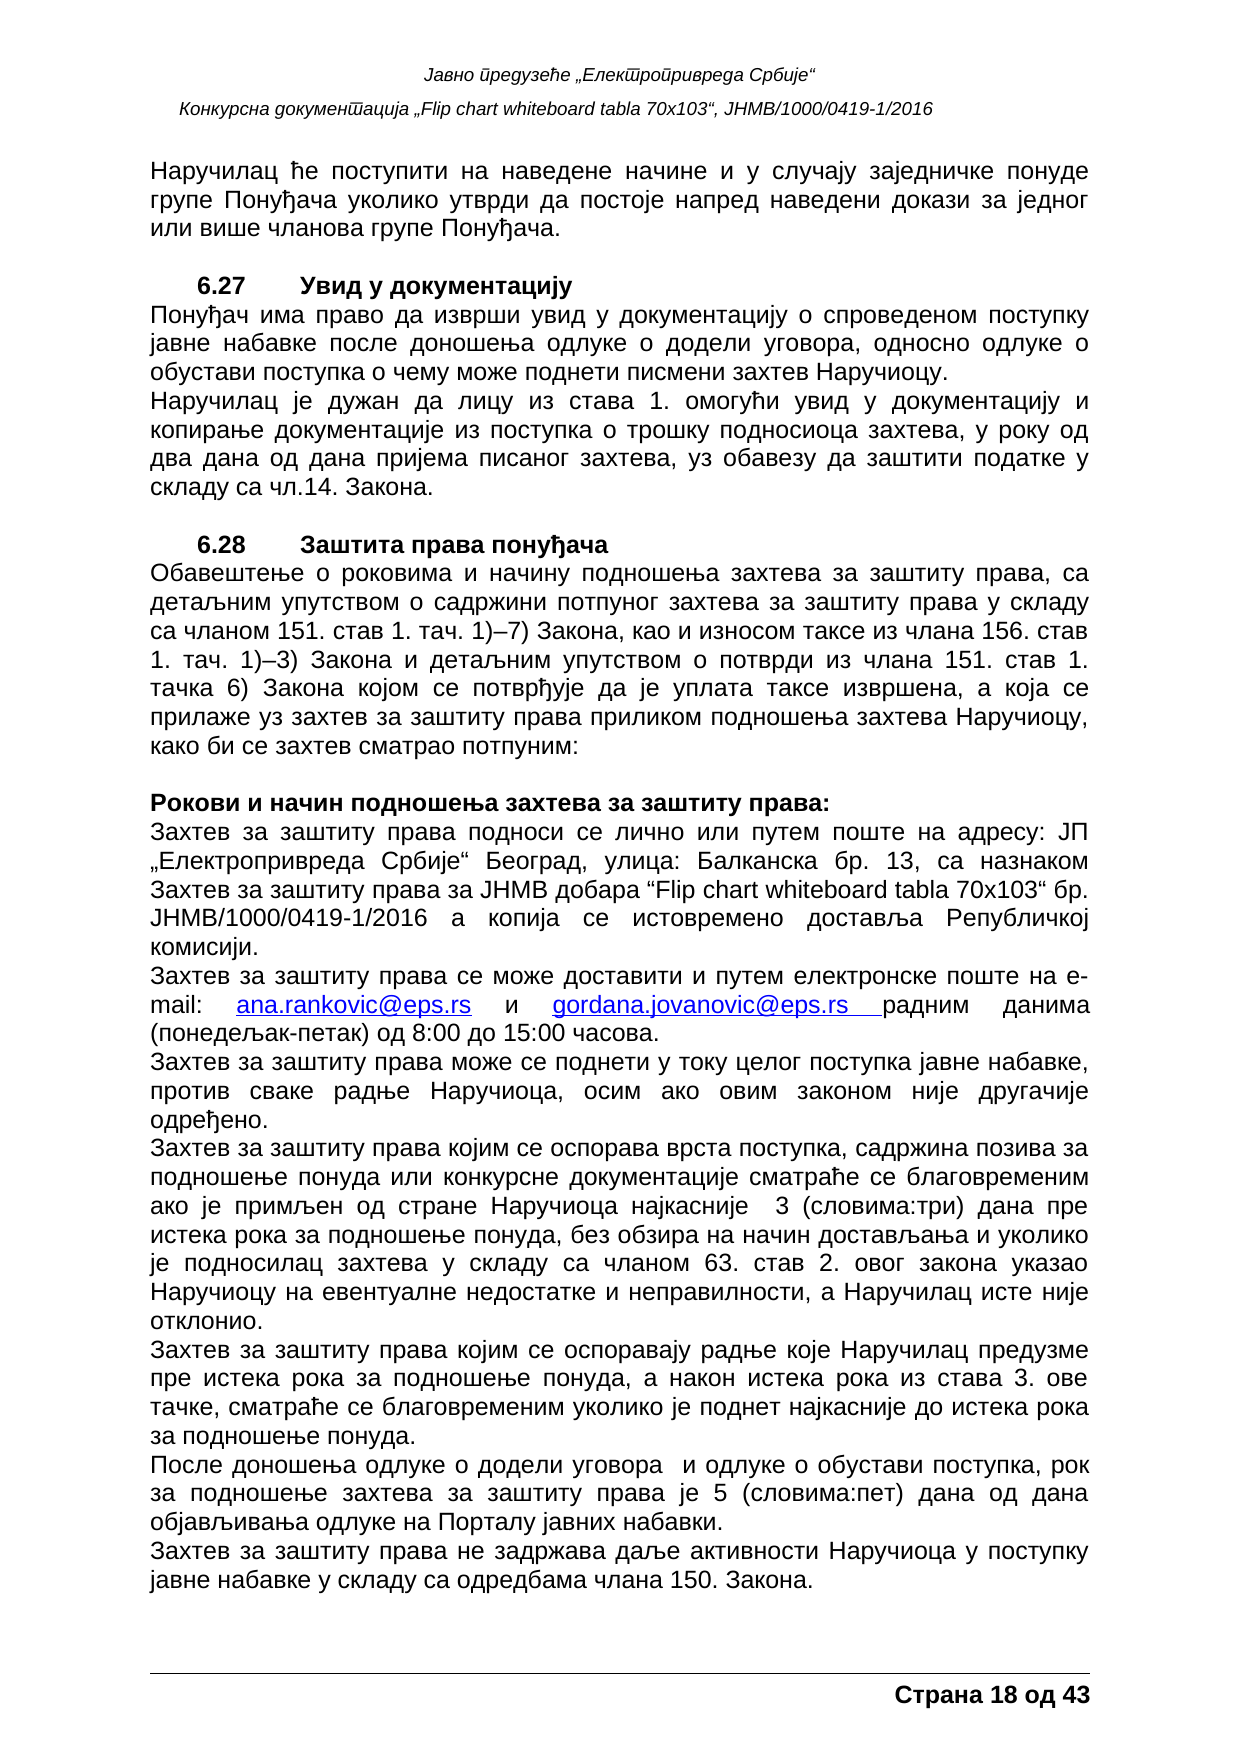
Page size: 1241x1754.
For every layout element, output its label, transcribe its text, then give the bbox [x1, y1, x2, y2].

list Увид у документацију [197, 271, 1090, 299]
text Обавештење о роковима и начину подношења захтева за заштиту права, са детаљним упутством о садржини потпуног захтева за заштиту права у складу са чланом 151. став 1. тач. 1)–7) Закона, као и износом таксе из члана 156. став 1. тач. 1)–3) Закона и детаљним упутством о потврди из члана 151. став 1. тачка 6) Закона којом се потврђује да је уплата таксе извршена, а која се прилаже уз захтев за заштиту права приликом подношења захтева Наручиоцу, како би се захтев сматрао потпуним: [150, 558, 1090, 759]
text Захтев за заштиту права не задржава даље активности Наручиоца у поступку јавне набавке у складу са одредбама члана 150. Закона. [150, 1536, 1090, 1593]
text Наручилац ће поступити на наведене начине и у случају заједничке понуде групе Понуђача уколико утврди да постоје напред наведени докази за једног или више чланова групе Понуђача. [150, 156, 1090, 242]
text Наручилац је дужан да лицу из става 1. омогући увид у документацију и копирање документације из поступка о трошку подносиоца захтева, у року од два дана од дана пријема писаног захтева, уз обавезу да заштити податке у складу са чл.14. Закона. [150, 386, 1090, 501]
text Захтев за заштиту права којим се оспорава врста поступка, садржина позива за подношење понуда или конкурсне документације сматраће се благовременим ако је примљен од стране Наручиоца најкасније 3 (словима:три) дана пре истека рока за подношење понуда, без обзира на начин достављања и уколико је подносилац захтева у складу са чланом 63. став 2. овог закона указао Наручиоцу на евентуалне недостатке и неправилности, а Наручилац исте није отклонио. [150, 1133, 1090, 1334]
text После доношења одлуке о додели уговора и одлуке о обустави поступка, рок за подношење захтева за заштиту права је 5 (словима:пет) дана од дана објављивања одлуке на Порталу јавних набавки. [150, 1449, 1090, 1536]
text Понуђач има право да изврши увид у документацију о спроведеном поступку јавне набавке после доношења одлуке о додели уговора, односно одлуке о обустави поступка о чему може поднети писмени захтев Наручиоцу. [150, 299, 1090, 386]
list Заштита права понуђача [197, 529, 1090, 558]
text Захтев за заштиту права се може доставити и путем електронске поште на e-mail: ana.rankovic@eps.rs и gordana.jovanovic@eps.rs радним данима (понедељак-петак) од 8:00 до 15:00 часова. [150, 961, 1090, 1047]
text Захтев за заштиту права којим се оспоравају радње које Наручилац предузме пре истека рока за подношење понуда, а након истека рока из става 3. ове тачке, сматраће се благовременим уколико је поднет најкасније до истека рока за подношење понуда. [150, 1334, 1090, 1449]
text Рокови и начин подношења захтева за заштиту права: [150, 788, 1090, 817]
text Захтев за заштиту права подноси се лично или путем поште на адресу: ЈП „Електропривреда Србије“ Београд, улица: Балканска бр. 13, са назнаком Захтев за заштиту права за ЈНМВ добара “Flip chart whiteboard tabla 70x103“ бр. ЈНМВ/1000/0419-1/2016 а копија се истовремено доставља Републичкој комисији. [150, 817, 1090, 961]
text Захтев за заштиту права може се поднети у току целог поступка јавне набавке, против сваке радње Наручиоца, осим ако овим законом није другачије одређено. [150, 1047, 1090, 1133]
